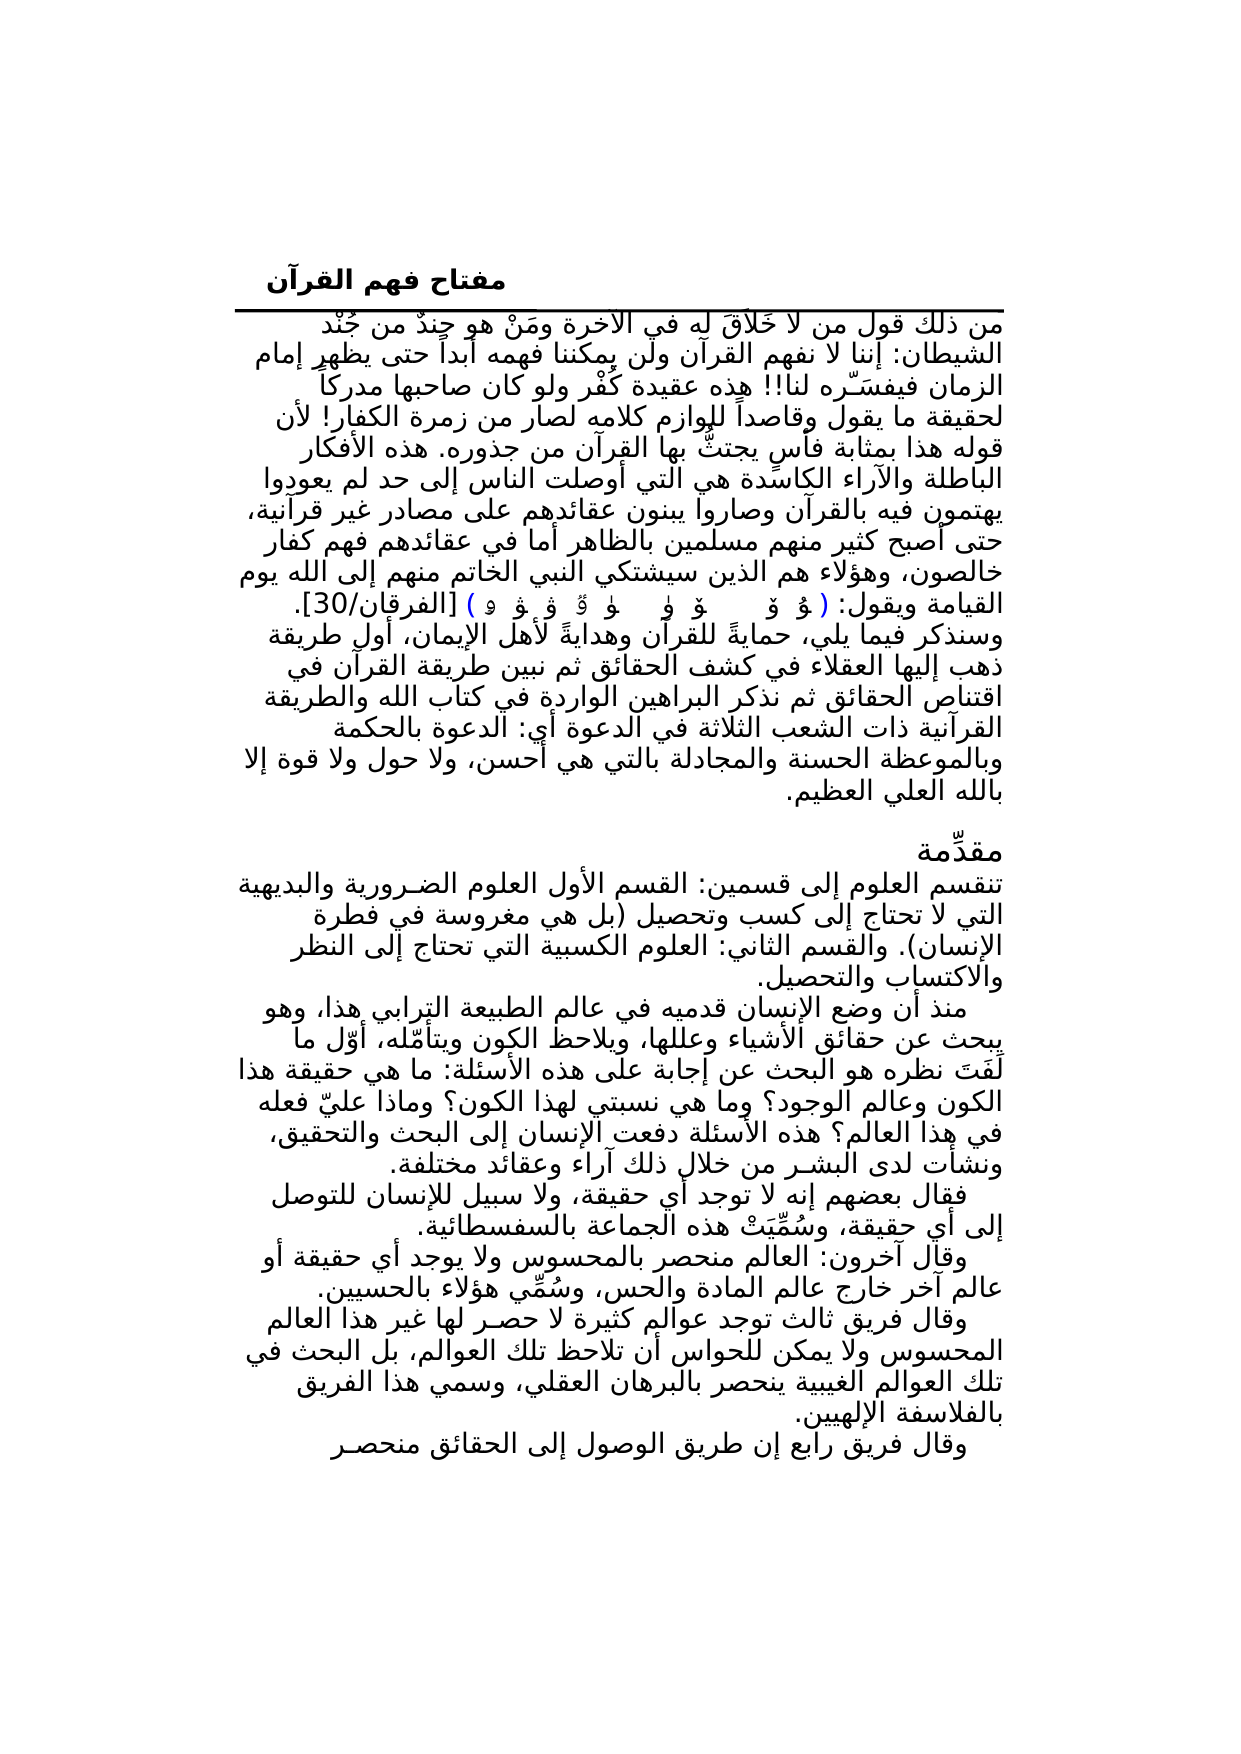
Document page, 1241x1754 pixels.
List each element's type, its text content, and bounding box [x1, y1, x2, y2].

text مقدِّمة [236, 831, 1004, 868]
text وقال فريق ثالث توجد عوالم كثيرة لا حصـر لها غير هذا العالم المحسوس ولا يمكن للحواس أن تلاحظ تلك العوالم، بل البحث في تلك العوالم الغيبية ينحصر بالبرهان العقلي، وسمي هذا الفريق بالفلاسفة الإلهيين. [236, 1304, 1004, 1429]
text وقال آخرون: العالم منحصر بالمحسوس ولا يوجد أي حقيقة أو عالم آخر خارج عالم المادة والحس، وسُمِّي هؤلاء بالحسيين. [236, 1242, 1004, 1304]
text فقال بعضهم إنه لا توجد أي حقيقة، ولا سبيل للإنسان للتوصل إلى أي حقيقة، وسُمِّيَتْ هذه الجماعة بالسفسطائية. [236, 1180, 1004, 1242]
text منذ أن وضع الإنسان قدميه في عالم الطبيعة الترابي هذا، وهو يبحث عن حقائق الأشياء وعللها، ويلاحظ الكون ويتأمّله، أوّل ما لَفَتَ نظره هو البحث عن إجابة على هذه الأسئلة: ما هي حقيقة هذا الكون وعالم الوجود؟ وما هي نسبتي لهذا الكون؟ وماذا عليّ فعله في هذا العالم؟ هذه الأسئلة دفعت الإنسان إلى البحث والتحقيق، ونشأت لدى البشـر من خلال ذلك آراء وعقائد مختلفة. [236, 993, 1004, 1180]
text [236, 308, 1004, 806]
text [236, 1429, 1004, 1460]
text تنقسم العلوم إلى قسمين: القسم الأول العلوم الضـرورية والبديهية التي لا تحتاج إلى كسب وتحصيل (بل هي مغروسة في فطرة الإنسان). والقسم الثاني: العلوم الكسبية التي تحتاج إلى النظر والاكتساب والتحصيل. [236, 868, 1004, 993]
